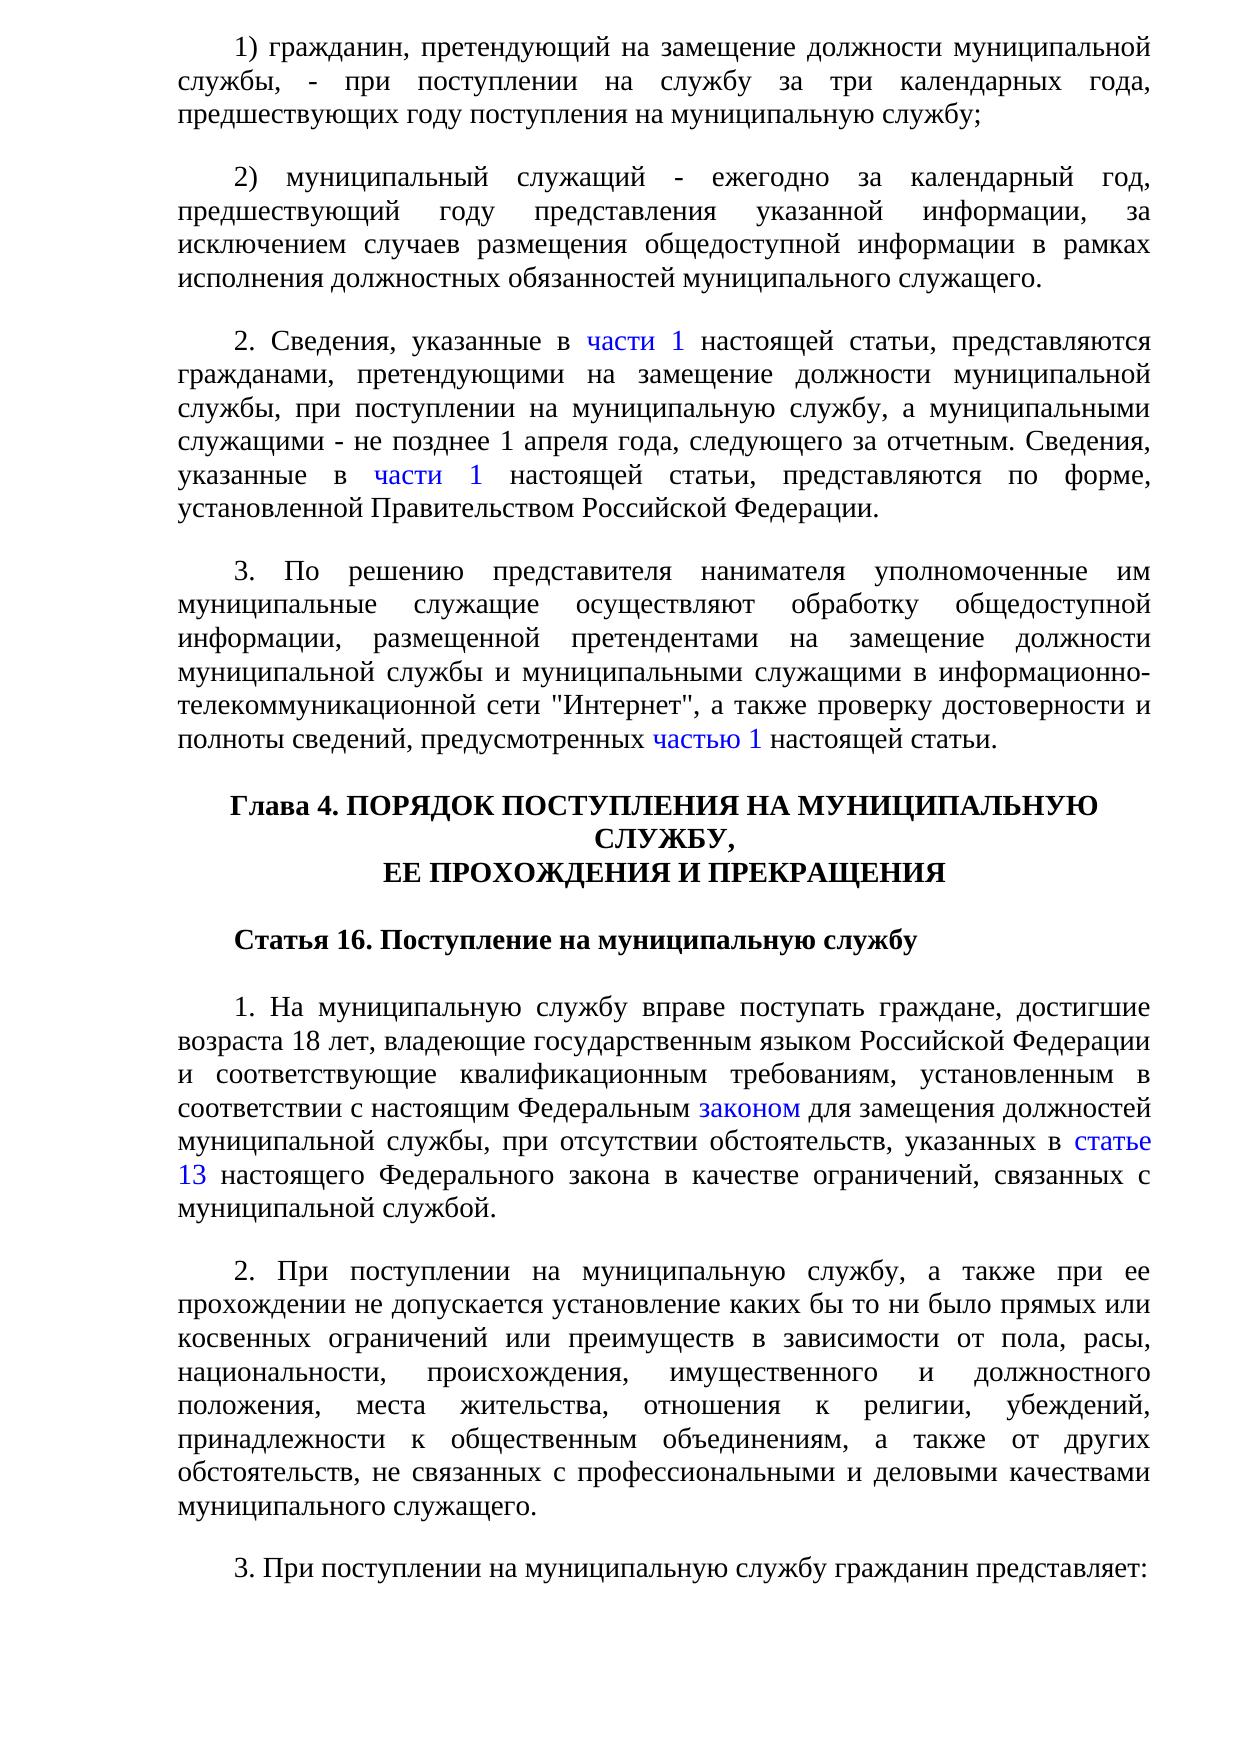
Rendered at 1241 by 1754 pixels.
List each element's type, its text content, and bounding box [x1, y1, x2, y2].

title Глава 4. ПОРЯДОК ПОСТУПЛЕНИЯ НА МУНИЦИПАЛЬНУЮ СЛУЖБУ, [177, 788, 1152, 855]
title Статья 16. Поступление на муниципальную службу [177, 922, 1152, 956]
text 1. На муниципальную службу вправе поступать граждане, достигшие возраста 18 лет, владеющие государственным языком Российской Федерации и соответствующие квалификационным требованиям, установленным в соответствии с настоящим Федеральным законом для замещения должностей муниципальной службы, при отсутствии обстоятельств, указанных в статье 13 настоящего Федерального закона в качестве ограничений, связанных с муниципальной службой. [177, 989, 1152, 1224]
text 2. При поступлении на муниципальную службу, а также при ее прохождении не допускается установление каких бы то ни было прямых или косвенных ограничений или преимуществ в зависимости от пола, расы, национальности, происхождения, имущественного и должностного положения, места жительства, отношения к религии, убеждений, принадлежности к общественным объединениям, а также от других обстоятельств, не связанных с профессиональными и деловыми качествами муниципального служащего. [177, 1253, 1152, 1521]
title ЕЕ ПРОХОЖДЕНИЯ И ПРЕКРАЩЕНИЯ [177, 855, 1152, 888]
text 2) муниципальный служащий - ежегодно за календарный год, предшествующий году представления указанной информации, за исключением случаев размещения общедоступной информации в рамках исполнения должностных обязанностей муниципального служащего. [177, 159, 1152, 293]
text 3. По решению представителя нанимателя уполномоченные им муниципальные служащие осуществляют обработку общедоступной информации, размещенной претендентами на замещение должности муниципальной службы и муниципальными служащими в информационно-телекоммуникационной сети "Интернет", а также проверку достоверности и полноты сведений, предусмотренных частью 1 настоящей статьи. [177, 553, 1152, 754]
text 2. Сведения, указанные в части 1 настоящей статьи, представляются гражданами, претендующими на замещение должности муниципальной службы, при поступлении на муниципальную службу, а муниципальными служащими - не позднее 1 апреля года, следующего за отчетным. Сведения, указанные в части 1 настоящей статьи, представляются по форме, установленной Правительством Российской Федерации. [177, 323, 1152, 524]
text 1) гражданин, претендующий на замещение должности муниципальной службы, - при поступлении на службу за три календарных года, предшествующих году поступления на муниципальную службу; [177, 29, 1152, 130]
text 3. При поступлении на муниципальную службу гражданин представляет: [177, 1551, 1152, 1584]
